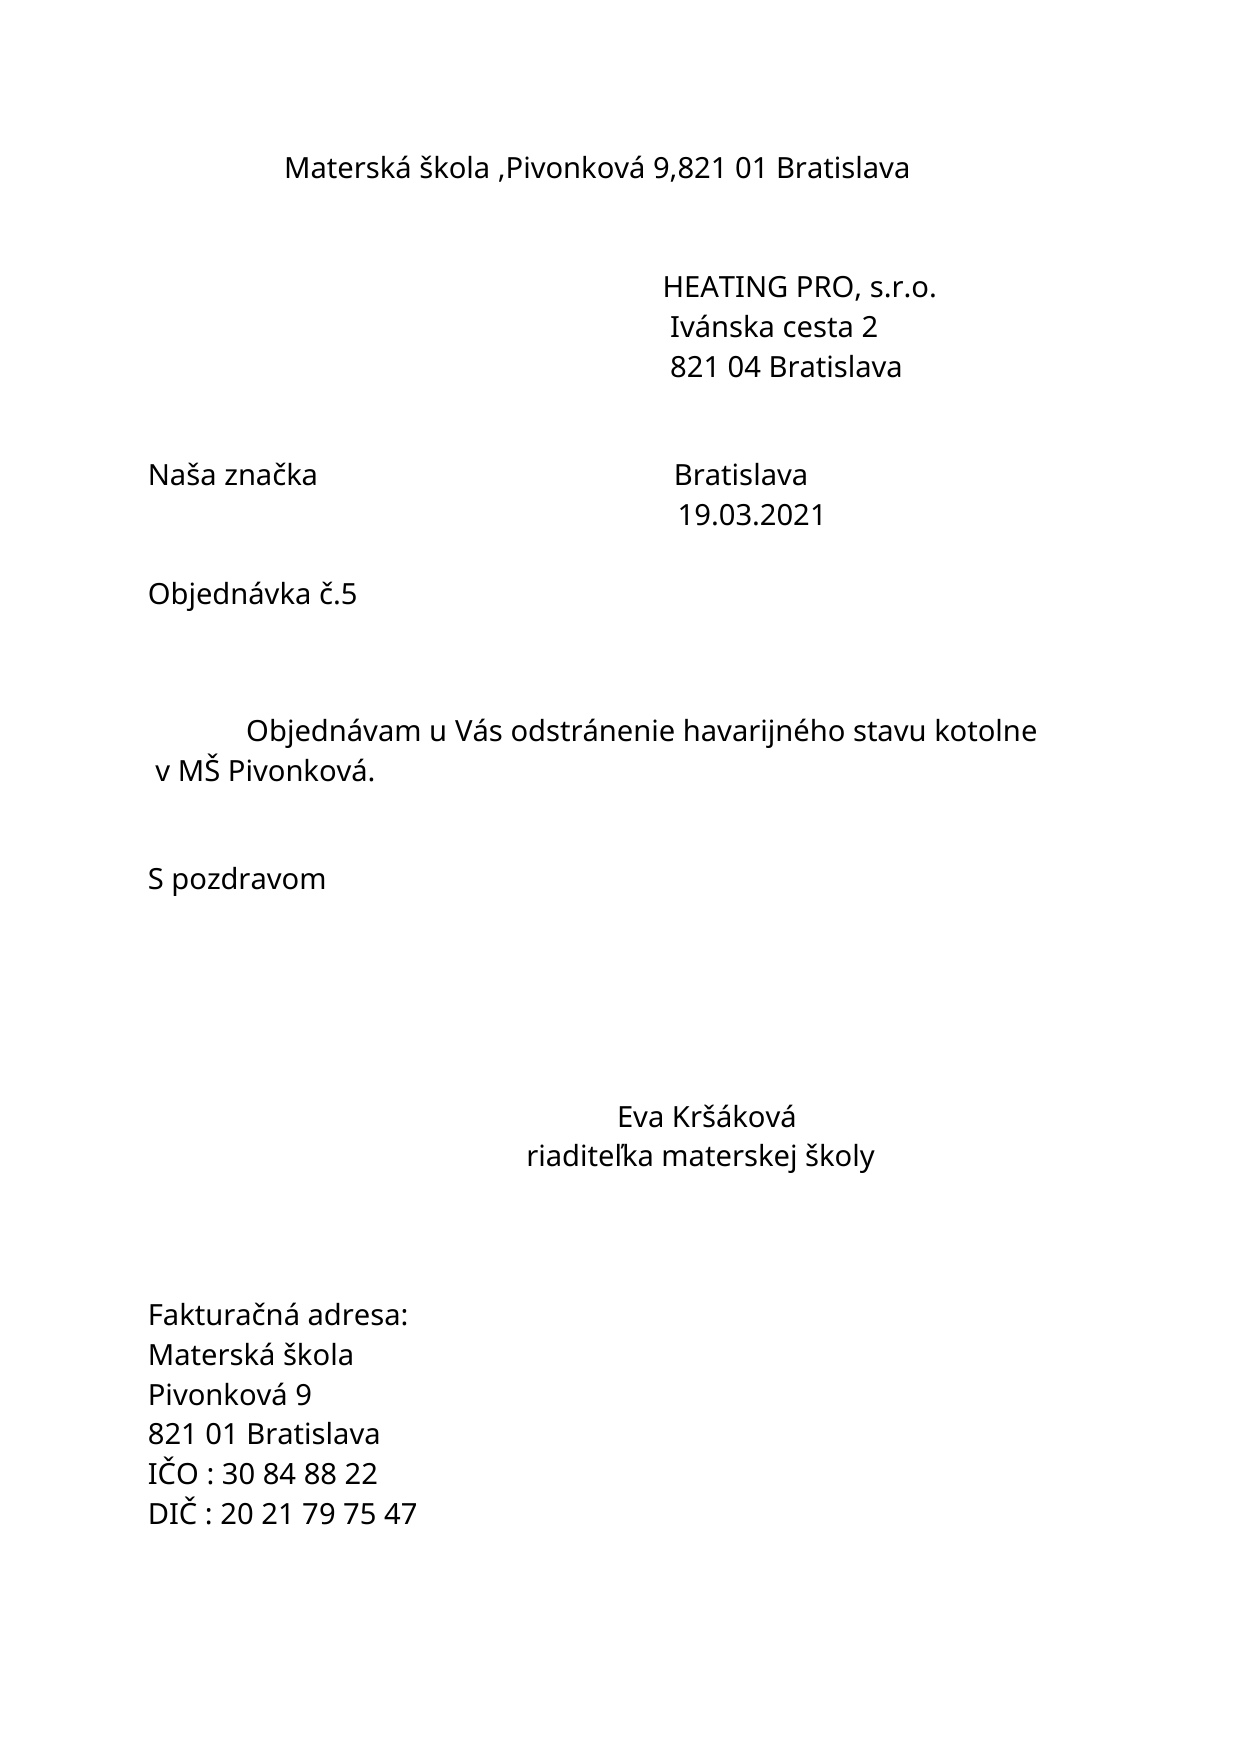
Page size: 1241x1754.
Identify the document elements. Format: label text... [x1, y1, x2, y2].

text Objednávka č.5 [148, 573, 1093, 613]
text Eva Kršáková [148, 1096, 1093, 1136]
text S pozdravom [148, 858, 1093, 898]
text 19.03.2021 [148, 494, 1093, 533]
text IČO : 30 84 88 22 [148, 1453, 1093, 1493]
text riaditeľka materskej školy [148, 1136, 1093, 1175]
text 821 01 Bratislava [148, 1413, 1093, 1453]
text Pivonková 9 [148, 1374, 1093, 1413]
text Ivánska cesta 2 [148, 306, 1093, 346]
text DIČ : 20 21 79 75 47 [148, 1493, 1093, 1533]
text 821 04 Bratislava [148, 346, 1093, 386]
text Materská škola ,Pivonková 9,821 01 Bratislava [148, 148, 1093, 187]
text Materská škola [148, 1334, 1093, 1374]
text HEATING PRO, s.r.o. [148, 267, 1093, 306]
text Objednávam u Vás odstránenie havarijného stavu kotolne [148, 710, 1093, 750]
text v MŠ Pivonková. [148, 750, 1093, 789]
text Naša značka Bratislava [148, 454, 1093, 494]
text Fakturačná adresa: [148, 1294, 1093, 1334]
